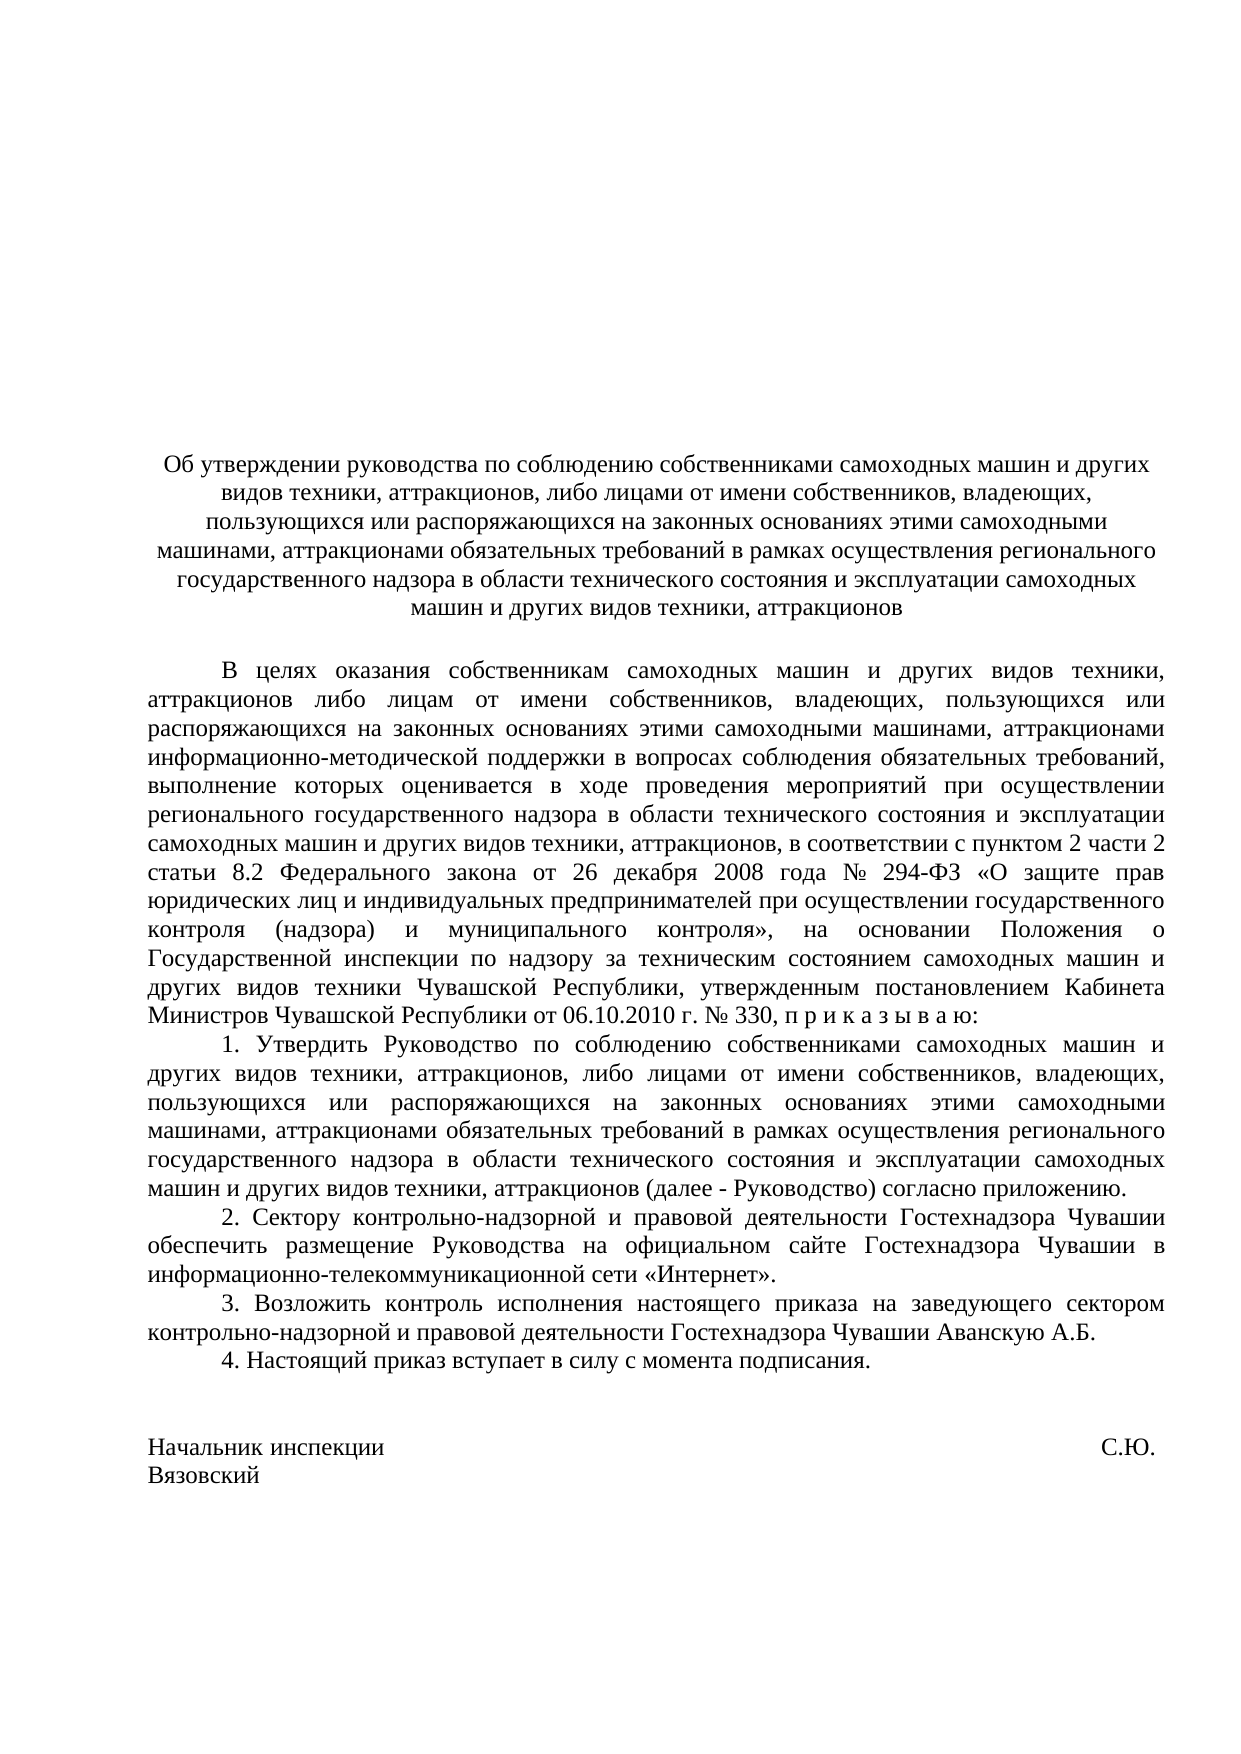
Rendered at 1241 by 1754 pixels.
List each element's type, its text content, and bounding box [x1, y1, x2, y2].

text В целях оказания собственникам самоходных машин и других видов техники, аттракционов либо лицам от имени собственников, владеющих, пользующихся или распоряжающихся на законных основаниях этими самоходными машинами, аттракционами информационно-методической поддержки в вопросах соблюдения обязательных требований, выполнение которых оценивается в ходе проведения мероприятий при осуществлении регионального государственного надзора в области технического состояния и эксплуатации самоходных машин и других видов техники, аттракционов, в соответствии с пунктом 2 части 2 статьи 8.2 Федерального закона от 26 декабря 2008 года № 294-ФЗ «О защите прав юридических лиц и индивидуальных предпринимателей при осуществлении государственного контроля (надзора) и муниципального контроля», на основании Положения о Государственной инспекции по надзору за техническим состоянием самоходных машин и других видов техники Чувашской Республики, утвержденным постановлением Кабинета Министров Чувашской Республики от 06.10.2010 г. № 330, п р и к а з ы в а ю: [147, 655, 1166, 1029]
text 1. Утвердить Руководство по соблюдению собственниками самоходных машин и других видов техники, аттракционов, либо лицами от имени собственников, владеющих, пользующихся или распоряжающихся на законных основаниях этими самоходными машинами, аттракционами обязательных требований в рамках осуществления регионального государственного надзора в области технического состояния и эксплуатации самоходных машин и других видов техники, аттракционов (далее - Руководство) согласно приложению. [147, 1029, 1166, 1202]
text 3. Возложить контроль исполнения настоящего приказа на заведующего сектором контрольно-надзорной и правовой деятельности Гостехнадзора Чувашии Аванскую А.Б. [147, 1288, 1166, 1345]
text Начальник инспекции С.Ю. Вязовский [147, 1432, 1166, 1489]
text Об утверждении руководства по соблюдению собственниками самоходных машин и других видов техники, аттракционов, либо лицами от имени собственников, владеющих, пользующихся или распоряжающихся на законных основаниях этими самоходными машинами, аттракционами обязательных требований в рамках осуществления регионального государственного надзора в области технического состояния и эксплуатации самоходных машин и других видов техники, аттракционов [147, 449, 1166, 621]
text 4. Настоящий приказ вступает в силу с момента подписания. [147, 1345, 1166, 1374]
text 2. Сектору контрольно-надзорной и правовой деятельности Гостехнадзора Чувашии обеспечить размещение Руководства на официальном сайте Гостехнадзора Чувашии в информационно-телекоммуникационной сети «Интернет». [147, 1202, 1166, 1288]
